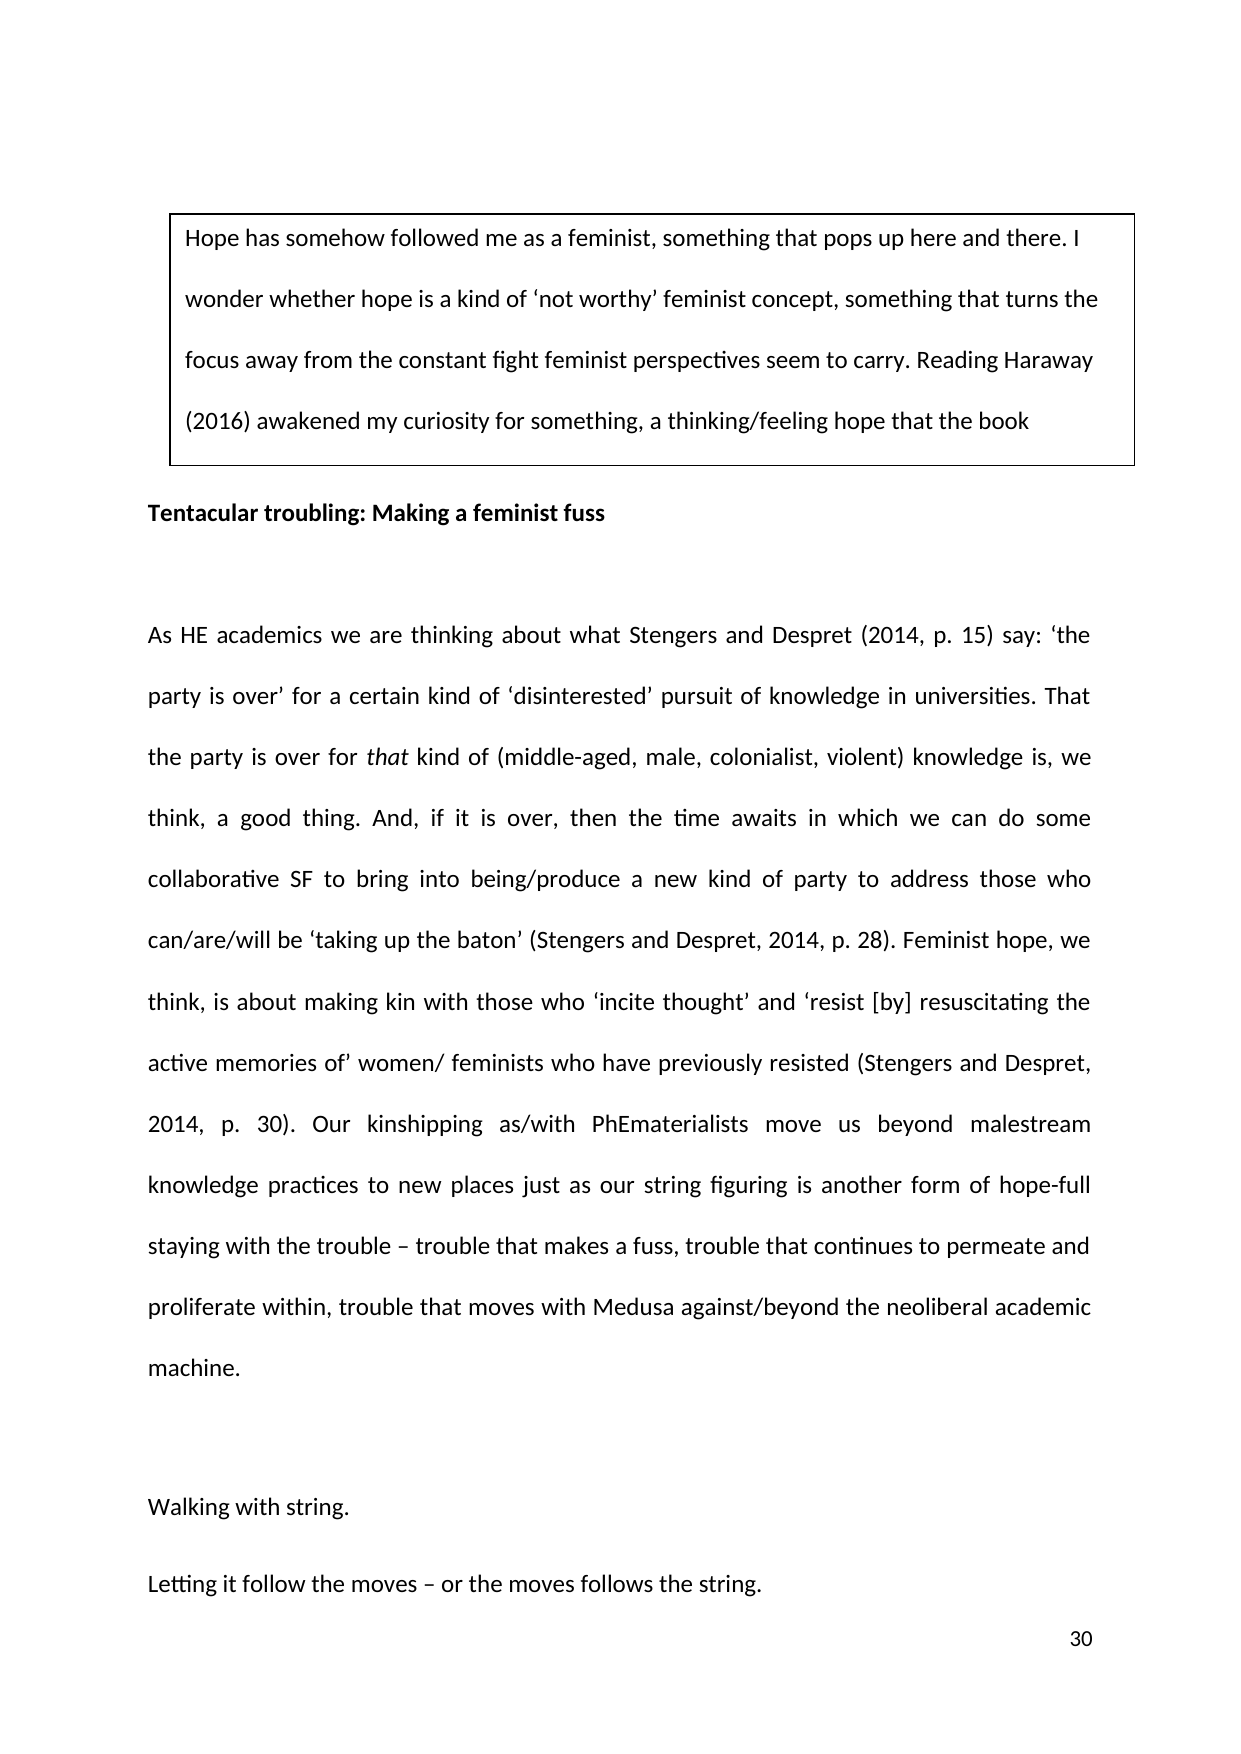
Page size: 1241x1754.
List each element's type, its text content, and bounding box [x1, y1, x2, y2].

text Walking with string. [148, 1491, 1092, 1521]
text Letting it follow the moves – or the moves follows the string. [148, 1568, 1092, 1599]
subtitle Tentacular troubling: Making a feminist fuss [148, 295, 1092, 528]
text As HE academics we are thinking about what Stengers and Despret (2014, p. 15) say: ‘the party is over’ for a certain kind of ‘disinterested’ pursuit of knowledge in universities. That the party is over for that kind of (middle-aged, male, colonialist, violent) knowledge is, we think, a good thing. And, if it is over, then the time awaits in which we can do some collaborative SF to bring into being/produce a new kind of party to address those who can/are/will be ‘taking up the baton’ (Stengers and Despret, 2014, p. 28). Feminist hope, we think, is about making kin with those who ‘incite thought’ and ‘resist [by] resuscitating the active memories of’ women/ feminists who have previously resisted (Stengers and Despret, 2014, p. 30). Our kinshipping as/with PhEmaterialists move us beyond malestream knowledge practices to new places just as our string figuring is another form of hope-full staying with the trouble – trouble that makes a fuss, trouble that continues to permeate and proliferate within, trouble that moves with Medusa against/beyond the neoliberal academic machine. [148, 619, 1092, 1382]
